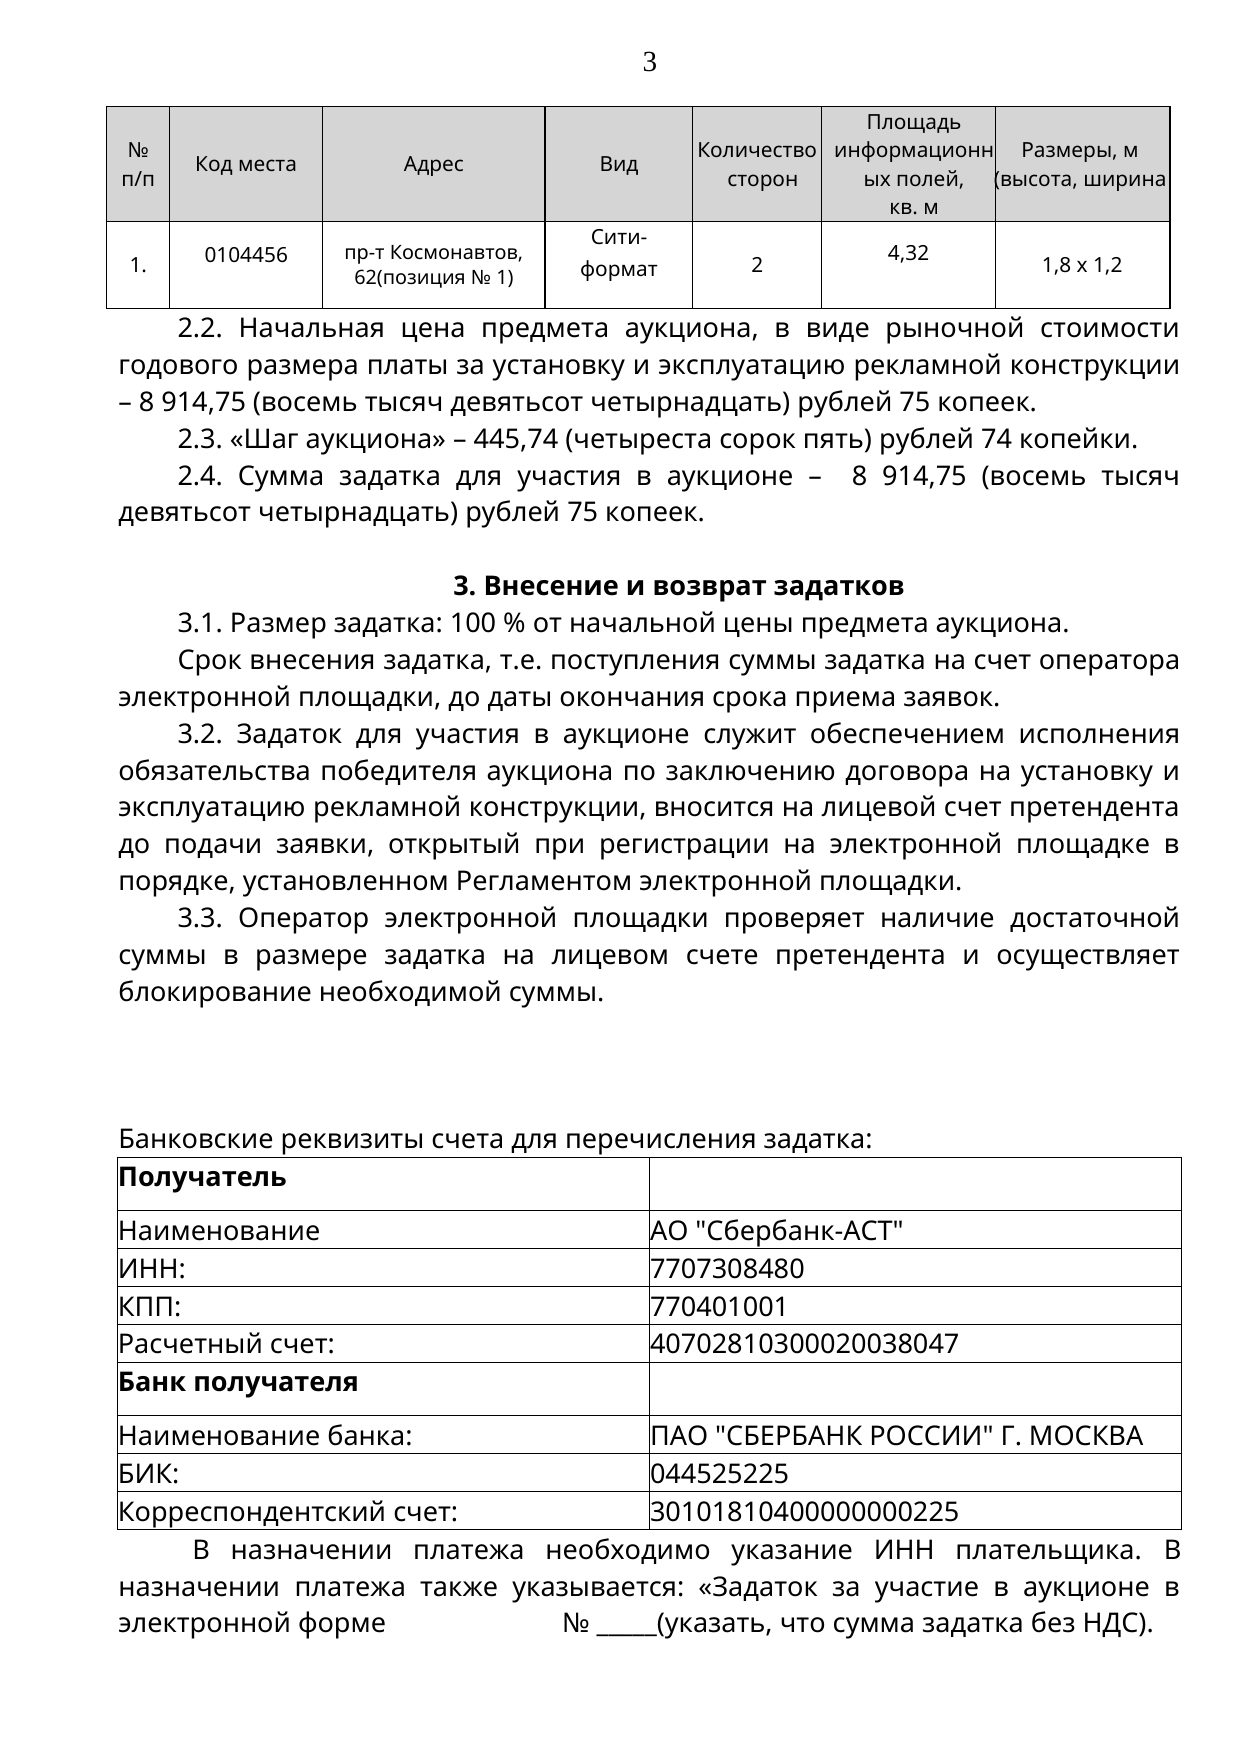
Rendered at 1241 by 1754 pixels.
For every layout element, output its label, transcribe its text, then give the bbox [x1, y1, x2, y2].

table_cell Расчетный счет: [118, 1325, 649, 1362]
text Срок внесения задатка, т.е. поступления суммы задатка на счет оператора электронной площадки, до даты окончания срока приема заявок. [118, 640, 1181, 714]
text 3.1. Размер задатка: 100 % от начальной цены предмета аукциона. [118, 603, 1181, 640]
table_cell Сити-формат [546, 222, 692, 307]
table_cell 4,32 [822, 222, 995, 307]
table_header № п/п [107, 107, 169, 221]
table_cell Наименование [118, 1211, 649, 1248]
table_header Размеры, м (высота, ширина [996, 107, 1169, 221]
table_cell 40702810300020038047 [650, 1325, 1181, 1362]
table_cell Банк получателя [118, 1363, 649, 1415]
table_cell 30101810400000000225 [650, 1492, 1181, 1529]
table_cell пр-т Космонавтов, 62(позиция № 1) [323, 222, 544, 307]
table_cell 1. [107, 222, 169, 307]
table_cell КПП: [118, 1287, 649, 1324]
table_header [650, 1158, 1181, 1210]
text 3.3. Оператор электронной площадки проверяет наличие достаточной суммы в размере задатка на лицевом счете претендента и осуществляет блокирование необходимой суммы. [118, 898, 1181, 1009]
text 2.4. Сумма задатка для участия в аукционе – 8 914,75 (восемь тысяч девятьсот четырнадцать) рублей 75 копеек. [118, 456, 1181, 530]
table_header Количество сторон [693, 107, 821, 221]
table_cell 044525225 [650, 1454, 1181, 1491]
table_cell [650, 1363, 1181, 1415]
table_cell 7707308480 [650, 1249, 1181, 1286]
text Банковские реквизиты счета для перечисления задатка: [118, 1120, 1181, 1157]
text 2.2. Начальная цена предмета аукциона, в виде рыночной стоимости годового размера платы за установку и эксплуатацию рекламной конструкции – 8 914,75 (восемь тысяч девятьсот четырнадцать) рублей 75 копеек. [118, 308, 1181, 419]
text В назначении платежа необходимо указание ИНН плательщика. В назначении платежа также указывается: «Задаток за участие в аукционе в электронной форме № _____(указать, что сумма задатка без НДС). [118, 1530, 1181, 1641]
table_header Площадь информационных полей, кв. м [822, 107, 995, 221]
table_cell 0104456 [170, 222, 322, 307]
table_cell БИК: [118, 1454, 649, 1491]
table_cell ПАО "СБЕРБАНК РОССИИ" Г. МОСКВА [650, 1416, 1181, 1453]
table_cell Корреспондентский счет: [118, 1492, 649, 1529]
subtitle 2.3. «Шаг аукциона» – 445,74 (четыреста сорок пять) рублей 74 копейки. [118, 419, 1181, 456]
text 3. Внесение и возврат задатков [118, 567, 1181, 603]
table_cell 1,8 х 1,2 [996, 222, 1169, 307]
table_header Вид [546, 107, 692, 221]
table_header Получатель [118, 1158, 649, 1210]
text 3.2. Задаток для участия в аукционе служит обеспечением исполнения обязательства победителя аукциона по заключению договора на установку и эксплуатацию рекламной конструкции, вносится на лицевой счет претендента до подачи заявки, открытый при регистрации на электронной площадке в порядке, установленном Регламентом электронной площадки. [118, 714, 1181, 898]
table_cell 2 [693, 222, 821, 307]
table_cell 770401001 [650, 1287, 1181, 1324]
table_header Адрес [323, 107, 544, 221]
table_cell АО "Сбербанк-АСТ" [650, 1211, 1181, 1248]
table_header Код места [170, 107, 322, 221]
table_cell ИНН: [118, 1249, 649, 1286]
table_cell Наименование банка: [118, 1416, 649, 1453]
